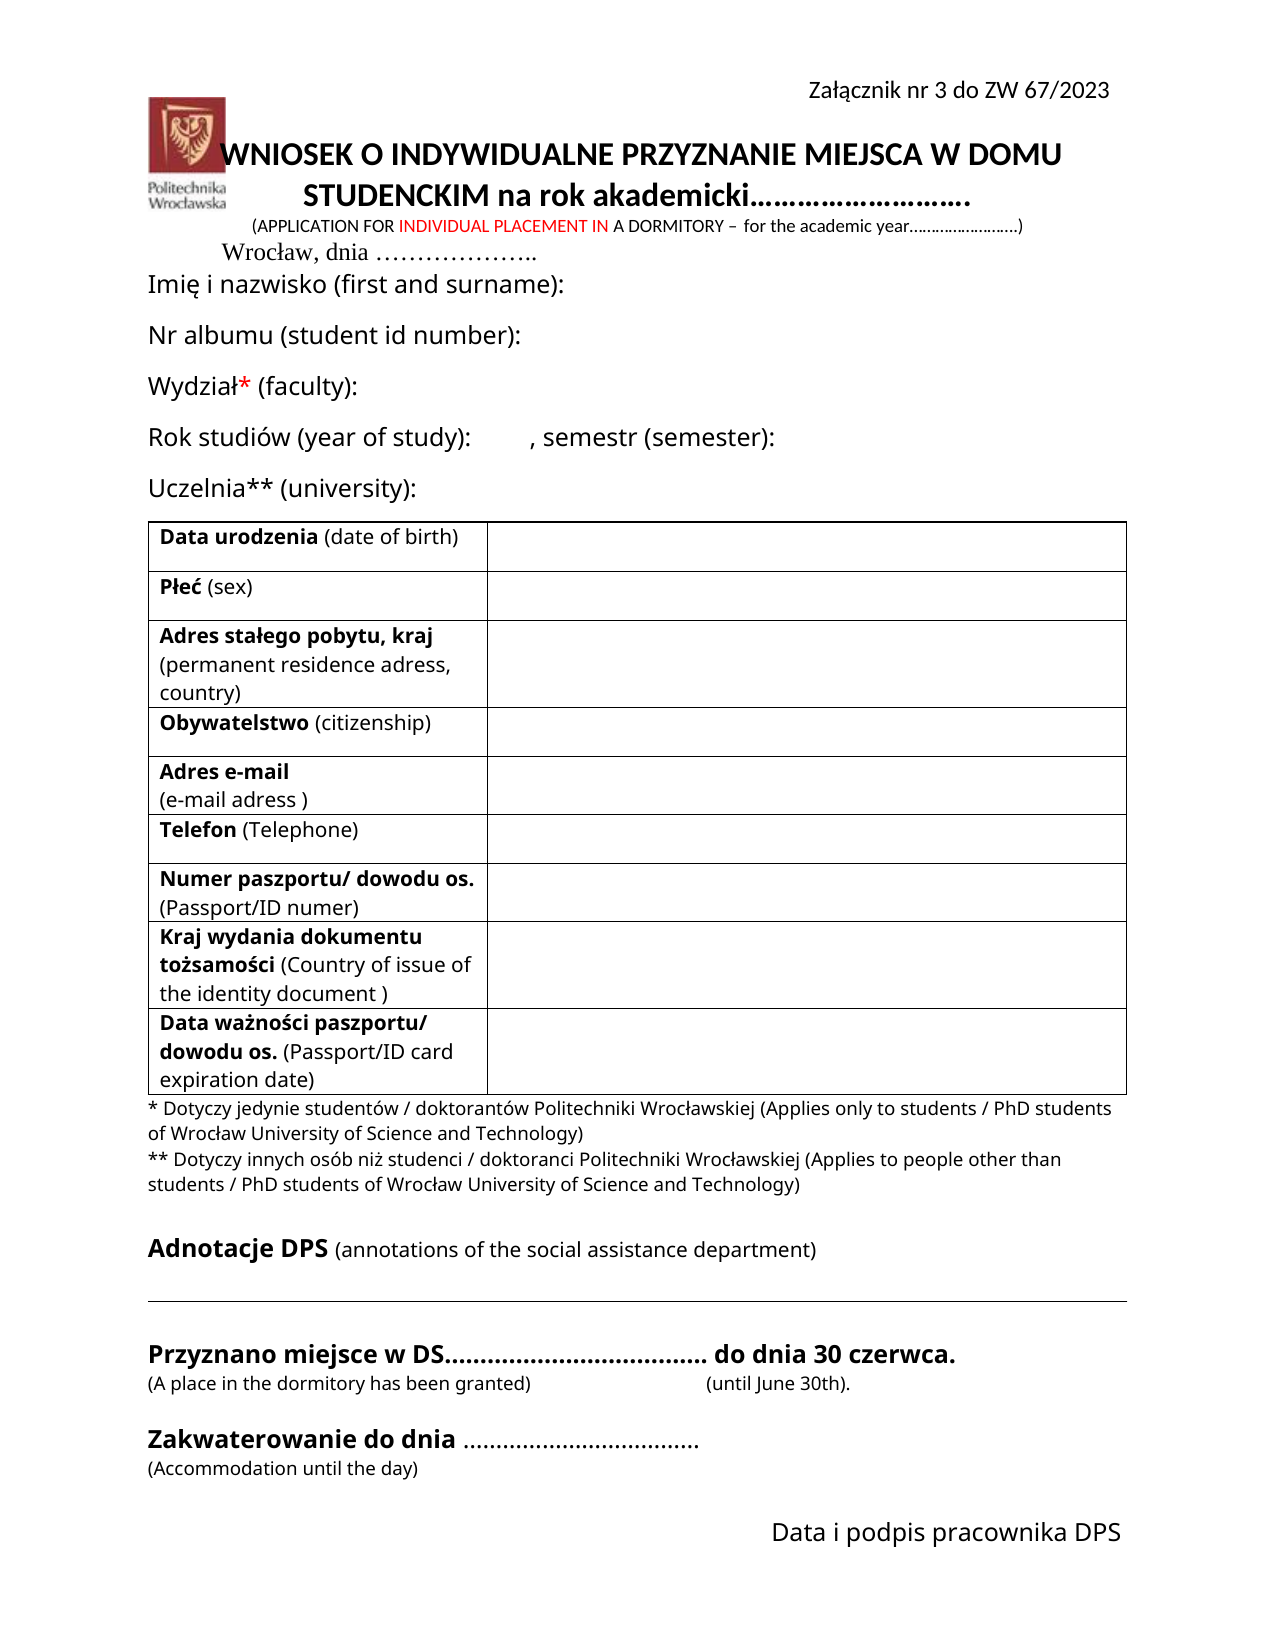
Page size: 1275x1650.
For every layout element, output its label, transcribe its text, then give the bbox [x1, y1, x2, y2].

table_cell [488, 572, 1126, 620]
subtitle Imię i nazwisko (first and surname): [148, 266, 1127, 300]
table_cell Numer paszportu/ dowodu os. (Passport/ID numer) [149, 864, 487, 921]
table_cell [488, 922, 1126, 1007]
table_cell [488, 1009, 1126, 1094]
table_cell Obywatelstwo (citizenship) [149, 708, 487, 756]
table_cell Adres stałego pobytu, kraj (permanent residence adress, country) [149, 621, 487, 707]
text Przyznano miejsce w DS………………………………. do dnia 30 czerwca. [148, 1336, 1127, 1370]
table_cell [488, 815, 1126, 863]
text Data i podpis pracownika DPS [148, 1515, 1127, 1549]
table_cell [488, 621, 1126, 707]
text (A place in the dormitory has been granted) (until June 30th). [148, 1370, 1127, 1396]
table_cell [488, 708, 1126, 756]
table_cell Telefon (Telephone) [149, 815, 487, 863]
subtitle Nr albumu (student id number): [148, 317, 1127, 351]
table_header Data urodzenia (date of birth) [149, 523, 487, 571]
table_cell Płeć (sex) [149, 572, 487, 620]
subtitle Wydział* (faculty): [148, 368, 1127, 402]
picture [147, 97, 226, 212]
text ** Dotyczy innych osób niż studenci / doktoranci Politechniki Wrocławskiej (Applies to people other than students / PhD students of Wrocław University of Science and Technology) [148, 1146, 1127, 1197]
text (Accommodation until the day) [148, 1456, 1127, 1481]
table_cell Data ważności paszportu/ dowodu os. (Passport/ID card expiration date) [149, 1009, 487, 1094]
text Adnotacje DPS (annotations of the social assistance department) [148, 1231, 1127, 1265]
text * Dotyczy jedynie studentów / doktorantów Politechniki Wrocławskiej (Applies only to students / PhD students of Wrocław University of Science and Technology) [148, 1095, 1127, 1146]
text Zakwaterowanie do dnia ……………………………… [148, 1421, 1127, 1456]
text Wrocław, dnia ……………….. [148, 237, 1127, 266]
table_cell Kraj wydania dokumentu tożsamości (Country of issue of the identity document ) [149, 922, 487, 1007]
table_cell [488, 757, 1126, 814]
subtitle Rok studiów (year of study): , semestr (semester): [148, 419, 1127, 453]
table_cell Adres e-mail (e-mail adress ) [149, 757, 487, 814]
table_cell [488, 864, 1126, 921]
text Uczelnia** (university): [148, 470, 1127, 504]
table_header [488, 523, 1126, 571]
